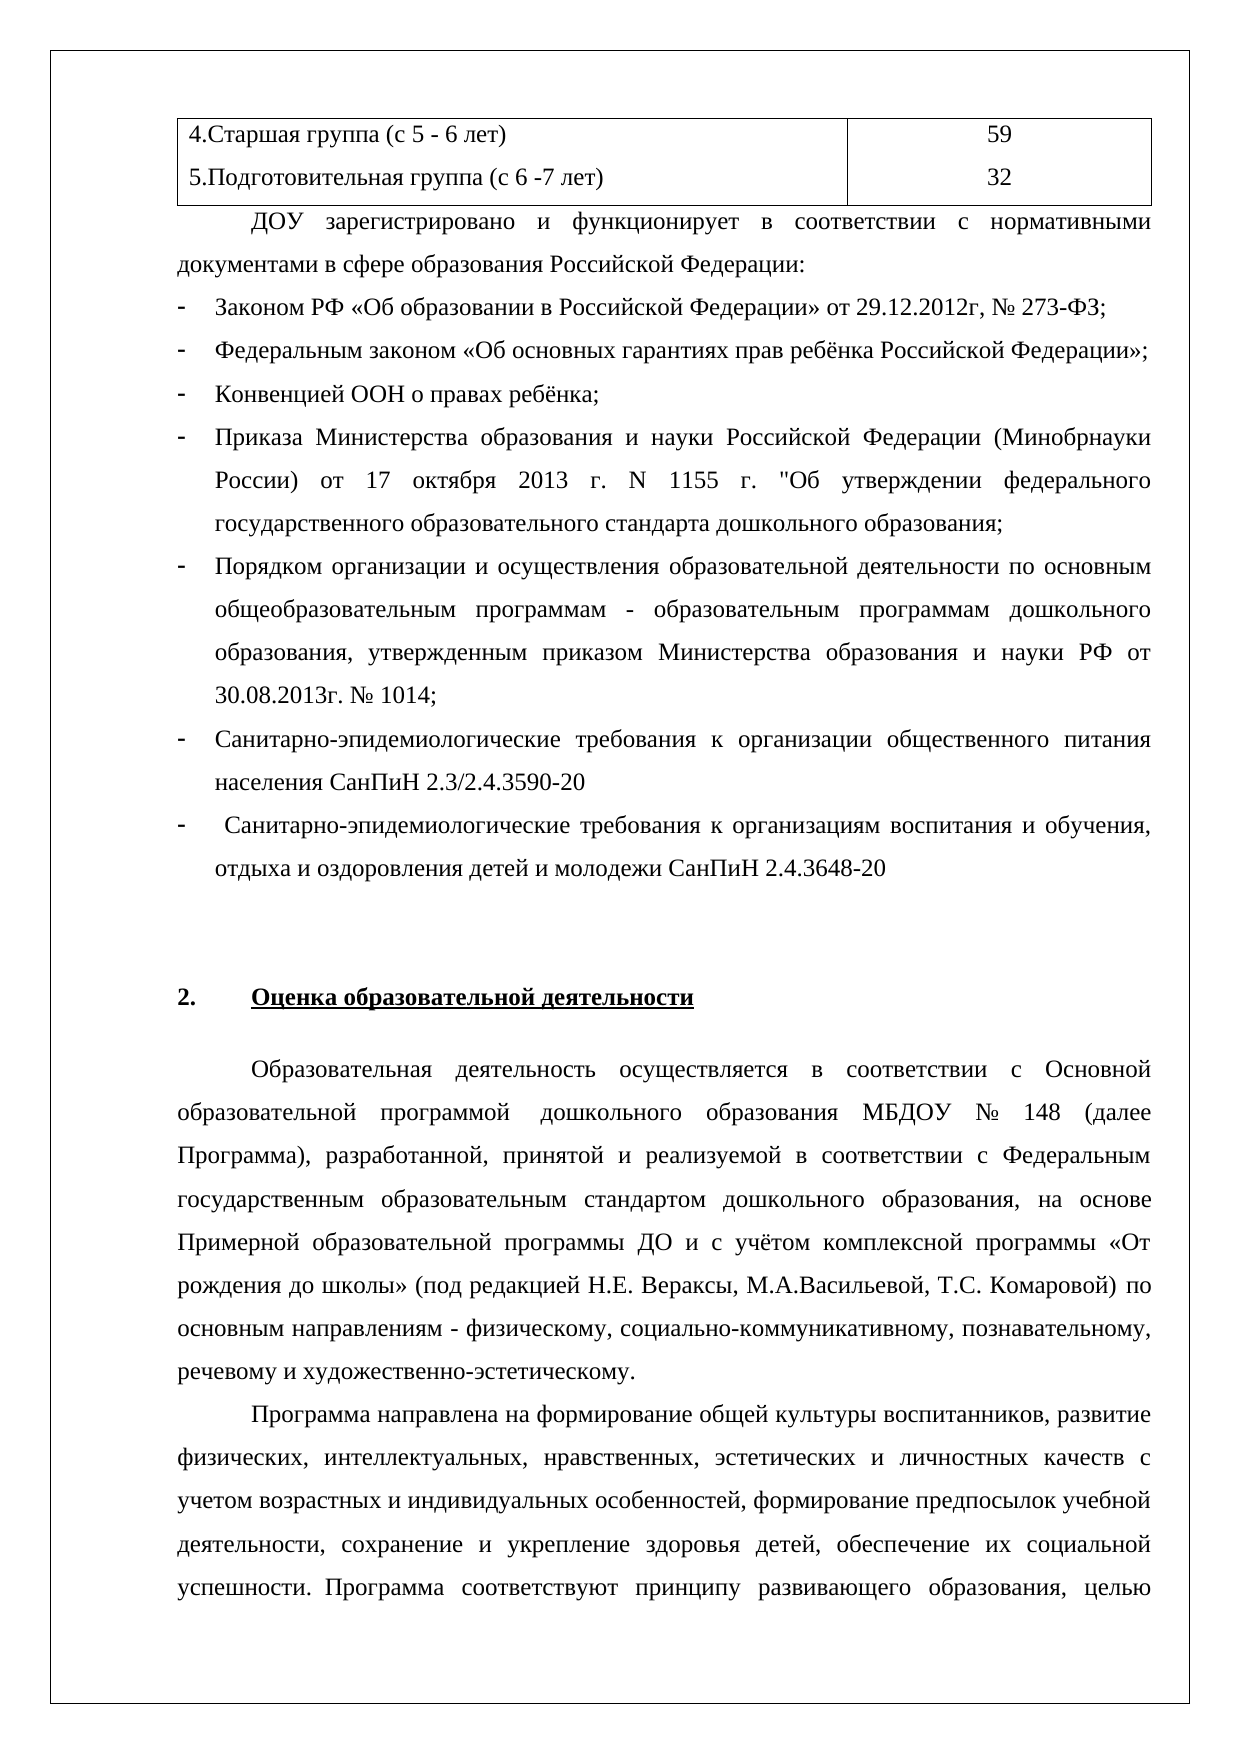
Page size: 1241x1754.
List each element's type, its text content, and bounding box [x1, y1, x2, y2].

list Приказа Министерства образования и науки Российской Федерации (Минобрнауки России) от 17 октября 2013 г. N 1155 г. "Об утверждении федерального государственного образовательного стандарта дошкольного образования; [177, 422, 1152, 537]
list Порядком организации и осуществления образовательной деятельности по основным общеобразовательным программам - образовательным программам дошкольного образования, утвержденным приказом Министерства образования и науки РФ от 30.08.2013г. № 1014; [177, 551, 1152, 709]
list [177, 1399, 1152, 1601]
list Федеральным законом «Об основных гарантиях прав ребёнка Российской Федерации»; [177, 336, 1152, 364]
list Конвенцией ООН о правах ребёнка; [177, 379, 1152, 407]
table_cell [178, 119, 847, 205]
table_cell 52 50 58 59 32 [848, 119, 1151, 205]
text ДОУ зарегистрировано и функционирует в соответствии с нормативными документами в сфере образования Российской Федерации: [177, 206, 1152, 278]
list Законом РФ «Об образовании в Российской Федерации» от 29.12.2012г, № 273-ФЗ; [177, 292, 1152, 321]
list Санитарно-эпидемиологические требования к организации общественного питания населения СанПиН 2.3/2.4.3590-20 [177, 724, 1152, 796]
list Образовательная деятельность осуществляется в соответствии с Основной образовательной программой дошкольного образования МБДОУ № 148 (далее Программа), разработанной, принятой и реализуемой в соответствии с Федеральным государственным образовательным стандартом дошкольного образования, на основе Примерной образовательной программы ДО и с учётом комплексной программы «От рождения до школы» (под редакцией Н.Е. Вераксы, М.А.Васильевой, Т.С. Комаровой) по основным направлениям - физическому, социально-коммуникативному, познавательному, речевому и художественно-эстетическому. [177, 1054, 1152, 1385]
list Санитарно-эпидемиологические требования к организациям воспитания и обучения, отдыха и оздоровления детей и молодежи СанПиН 2.4.3648-20 [177, 810, 1152, 882]
list Оценка образовательной деятельности [177, 982, 1152, 1011]
